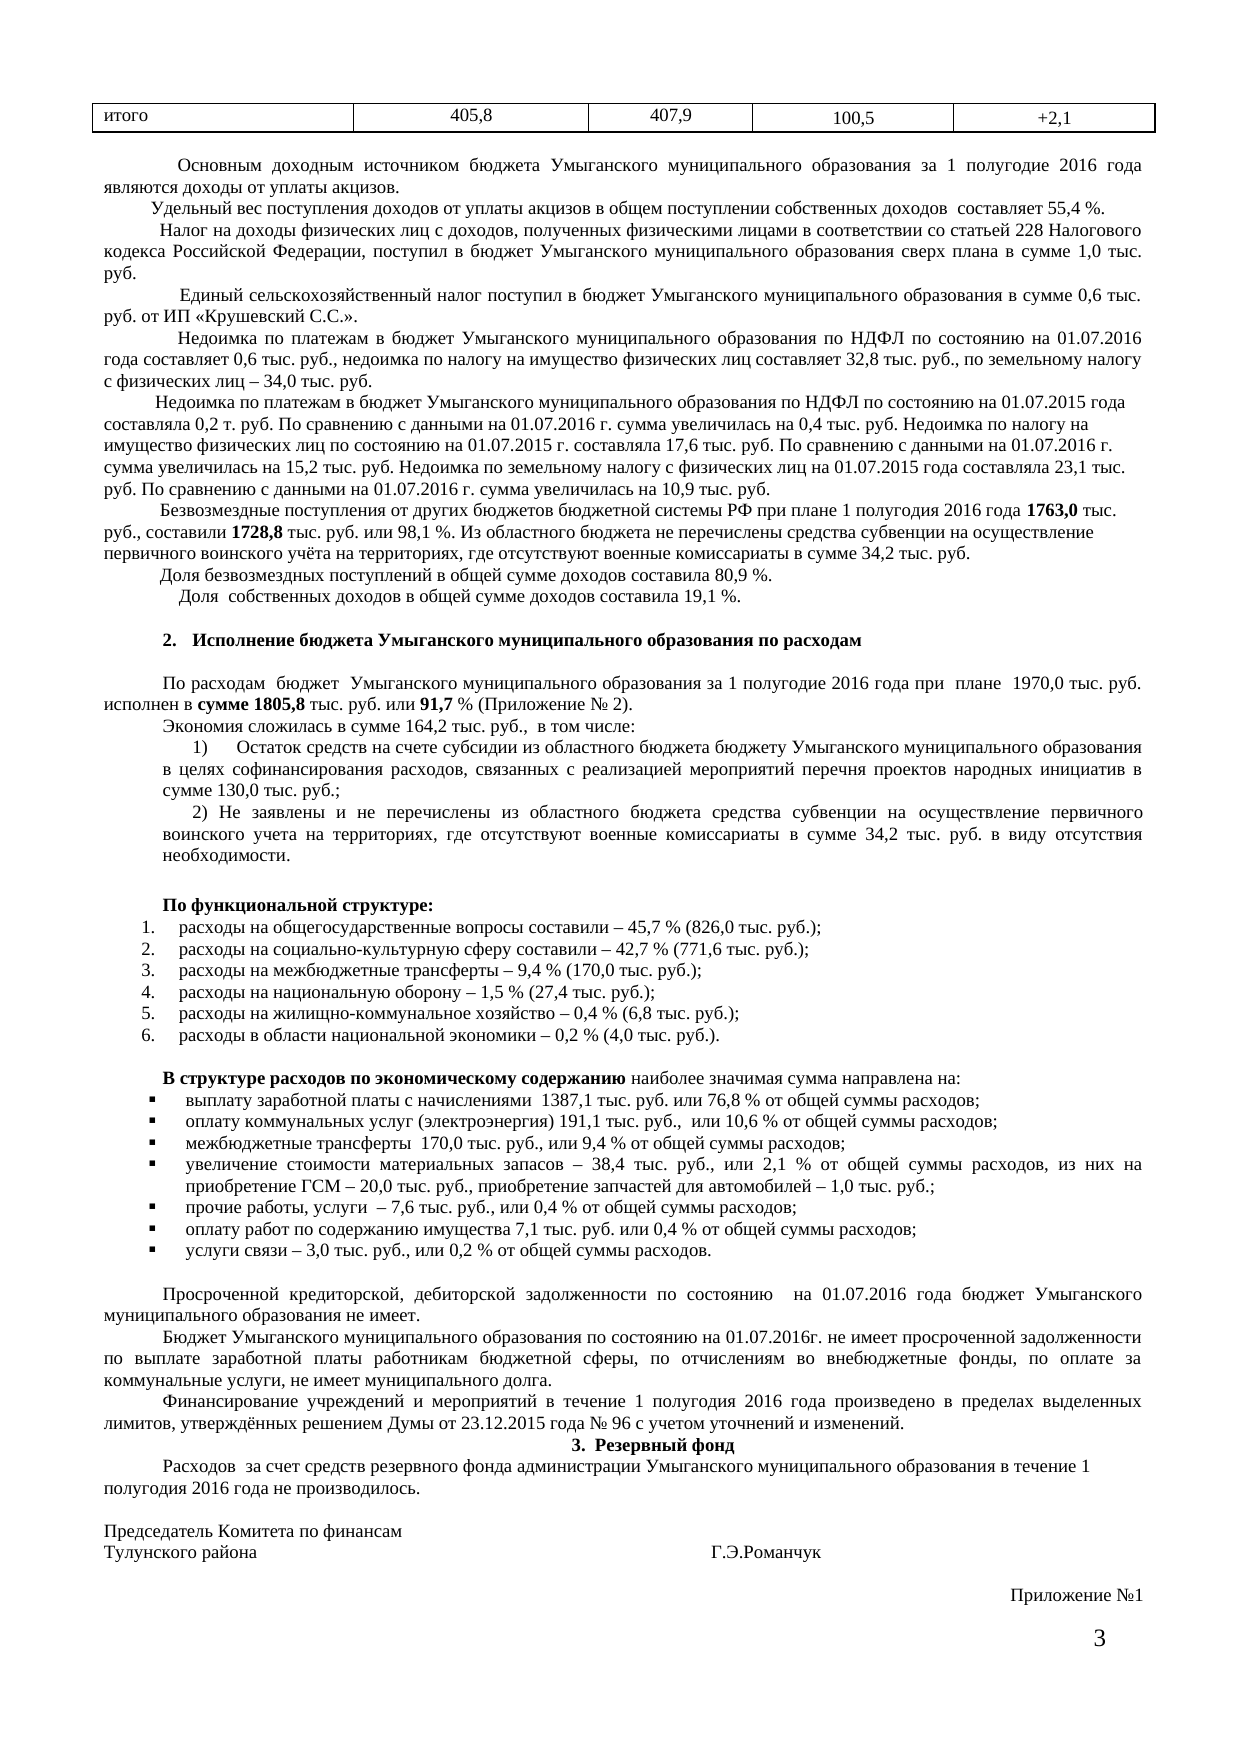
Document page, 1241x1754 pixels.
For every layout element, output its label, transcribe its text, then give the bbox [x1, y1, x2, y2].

list расходы на социально-культурную сферу составили – 42,7 % (771,6 тыс. руб.); [141, 937, 1143, 959]
text Экономия сложилась в сумме 164,2 тыс. руб., в том числе: [103, 715, 1143, 736]
text Недоимка по платежам в бюджет Умыганского муниципального образования по НДФЛ по состоянию на 01.07.2016 года составляет 0,6 тыс. руб., недоимка по налогу на имущество физических лиц составляет 32,8 тыс. руб., по земельному налогу с физических лиц – 34,0 тыс. руб. [103, 327, 1143, 391]
list оплату коммунальных услуг (электроэнергия) 191,1 тыс. руб., или 10,6 % от общей суммы расходов; [148, 1110, 1143, 1132]
text 3. Резервный фонд [103, 1433, 1143, 1455]
table_cell итого [93, 104, 353, 131]
text Просроченной кредиторской, дебиторской задолженности по состоянию на 01.07.2016 года бюджет Умыганского муниципального образования не имеет. [103, 1282, 1143, 1326]
text В структуре расходов по экономическому содержанию наиболее значимая сумма направлена на: [103, 1067, 1143, 1088]
list прочие работы, услуги – 7,6 тыс. руб., или 0,4 % от общей суммы расходов; [148, 1196, 1143, 1218]
text Тулунского района Г.Э.Романчук [103, 1541, 1143, 1563]
list расходы на жилищно-коммунальное хозяйство – 0,4 % (6,8 тыс. руб.); [141, 1002, 1143, 1024]
table_cell 407,9 [589, 104, 752, 131]
text Председатель Комитета по финансам [103, 1520, 1143, 1541]
text 2) Не заявлены и не перечислены из областного бюджета средства субвенции на осуществление первичного воинского учета на территориях, где отсутствуют военные комиссариаты в сумме 34,2 тыс. руб. в виду отсутствия необходимости. [162, 801, 1143, 866]
list услуги связи – 3,0 тыс. руб., или 0,2 % от общей суммы расходов. [148, 1239, 1143, 1261]
list увеличение стоимости материальных запасов – 38,4 тыс. руб., или 2,1 % от общей суммы расходов, из них на приобретение ГСМ – 20,0 тыс. руб., приобретение запчастей для автомобилей – 1,0 тыс. руб.; [148, 1153, 1143, 1196]
text По расходам бюджет Умыганского муниципального образования за 1 полугодие 2016 года при плане 1970,0 тыс. руб. исполнен в сумме 1805,8 тыс. руб. или 91,7 % (Приложение № 2). [103, 672, 1143, 715]
list расходы на национальную оборону – 1,5 % (27,4 тыс. руб.); [141, 981, 1143, 1002]
list расходы в области национальной экономики – 0,2 % (4,0 тыс. руб.). [141, 1024, 1143, 1045]
text Безвозмездные поступления от других бюджетов бюджетной системы РФ при плане 1 полугодия 2016 года 1763,0 тыс. руб., составили 1728,8 тыс. руб. или 98,1 %. Из областного бюджета не перечислены средства субвенции на осуществление первичного воинского учёта на территориях, где отсутствуют военные комиссариаты в сумме 34,2 тыс. руб. [103, 499, 1143, 564]
list выплату заработной платы с начислениями 1387,1 тыс. руб. или 76,8 % от общей суммы расходов; [148, 1088, 1143, 1110]
list Исполнение бюджета Умыганского муниципального образования по расходам [162, 628, 1143, 650]
text Единый сельскохозяйственный налог поступил в бюджет Умыганского муниципального образования в сумме 0,6 тыс. руб. от ИП «Крушевский С.С.». [103, 283, 1143, 327]
table_cell +2,1 [954, 104, 1154, 131]
table_cell 405,8 [354, 104, 588, 131]
text Удельный вес поступления доходов от уплаты акцизов в общем поступлении собственных доходов составляет 55,4 %. [103, 197, 1143, 219]
text Доля собственных доходов в общей сумме доходов составила 19,1 %. [178, 585, 1143, 607]
list межбюджетные трансферты 170,0 тыс. руб., или 9,4 % от общей суммы расходов; [148, 1132, 1143, 1153]
text Бюджет Умыганского муниципального образования по состоянию на 01.07.2016г. не имеет просроченной задолженности по выплате заработной платы работникам бюджетной сферы, по отчислениям во внебюджетные фонды, по оплате за коммунальные услуги, не имеет муниципального долга. [103, 1326, 1143, 1390]
table_cell 100,5 [753, 104, 953, 131]
text Приложение №1 [103, 1584, 1143, 1606]
list расходы на общегосударственные вопросы составили – 45,7 % (826,0 тыс. руб.); [141, 916, 1143, 937]
text Недоимка по платежам в бюджет Умыганского муниципального образования по НДФЛ по состоянию на 01.07.2015 года составляла 0,2 т. руб. По сравнению с данными на 01.07.2016 г. сумма увеличилась на 0,4 тыс. руб. Недоимка по налогу на имущество физических лиц по состоянию на 01.07.2015 г. составляла 17,6 тыс. руб. По сравнению с данными на 01.07.2016 г. сумма увеличилась на 15,2 тыс. руб. Недоимка по земельному налогу с физических лиц на 01.07.2015 года составляла 23,1 тыс. руб. По сравнению с данными на 01.07.2016 г. сумма увеличилась на 10,9 тыс. руб. [103, 391, 1143, 499]
text Финансирование учреждений и мероприятий в течение 1 полугодия 2016 года произведено в пределах выделенных лимитов, утверждённых решением Думы от 23.12.2015 года № 96 с учетом уточнений и изменений. [103, 1390, 1143, 1433]
text По функциональной структуре: [103, 894, 1143, 916]
list оплату работ по содержанию имущества 7,1 тыс. руб. или 0,4 % от общей суммы расходов; [148, 1218, 1143, 1239]
list расходы на межбюджетные трансферты – 9,4 % (170,0 тыс. руб.); [141, 959, 1143, 981]
text Доля безвозмездных поступлений в общей сумме доходов составила 80,9 %. [103, 564, 1143, 585]
text Основным доходным источником бюджета Умыганского муниципального образования за 1 полугодие 2016 года являются доходы от уплаты акцизов. [103, 154, 1143, 197]
text Налог на доходы физических лиц с доходов, полученных физическими лицами в соответствии со статьей 228 Налогового кодекса Российской Федерации, поступил в бюджет Умыганского муниципального образования сверх плана в сумме 1,0 тыс. руб. [103, 219, 1143, 283]
text Расходов за счет средств резервного фонда администрации Умыганского муниципального образования в течение 1 полугодия 2016 года не производилось. [103, 1455, 1143, 1498]
list Остаток средств на счете субсидии из областного бюджета бюджету Умыганского муниципального образования в целях софинансирования расходов, связанных с реализацией мероприятий перечня проектов народных инициатив в сумме 130,0 тыс. руб.; [162, 736, 1143, 801]
